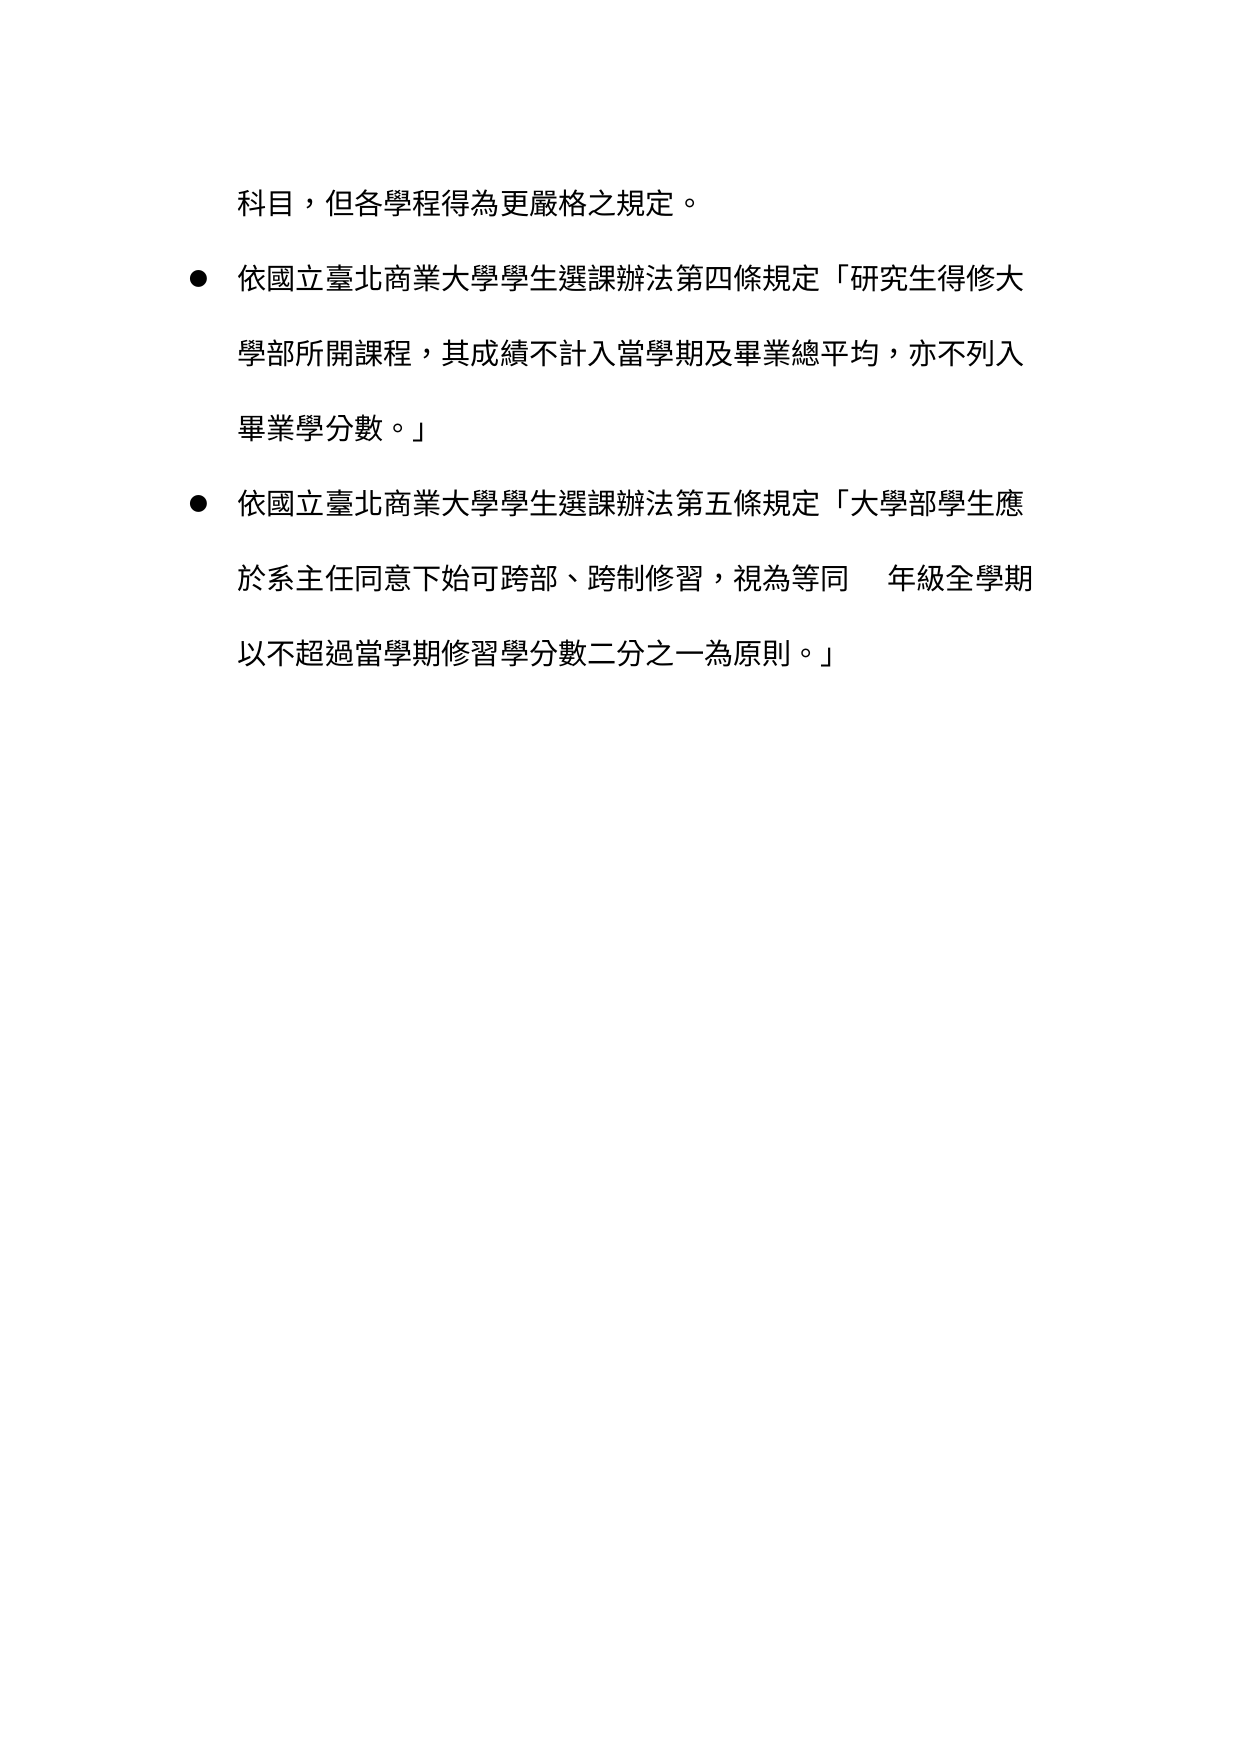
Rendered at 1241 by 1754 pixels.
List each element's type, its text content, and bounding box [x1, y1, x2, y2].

list 依國立臺北商業大學學生選課辦法第五條規定「大學部學生應 於系主任同意下始可跨部、跨制修習，視為等同 年級全學期以不超過當學期修習學分數二分之一為原則。」 [187, 464, 1053, 689]
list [187, 164, 1053, 239]
list 依國立臺北商業大學學生選課辦法第四條規定「研究生得修大 學部所開課程，其成績不計入當學期及畢業總平均，亦不列入畢業學分數。」 [187, 239, 1053, 464]
